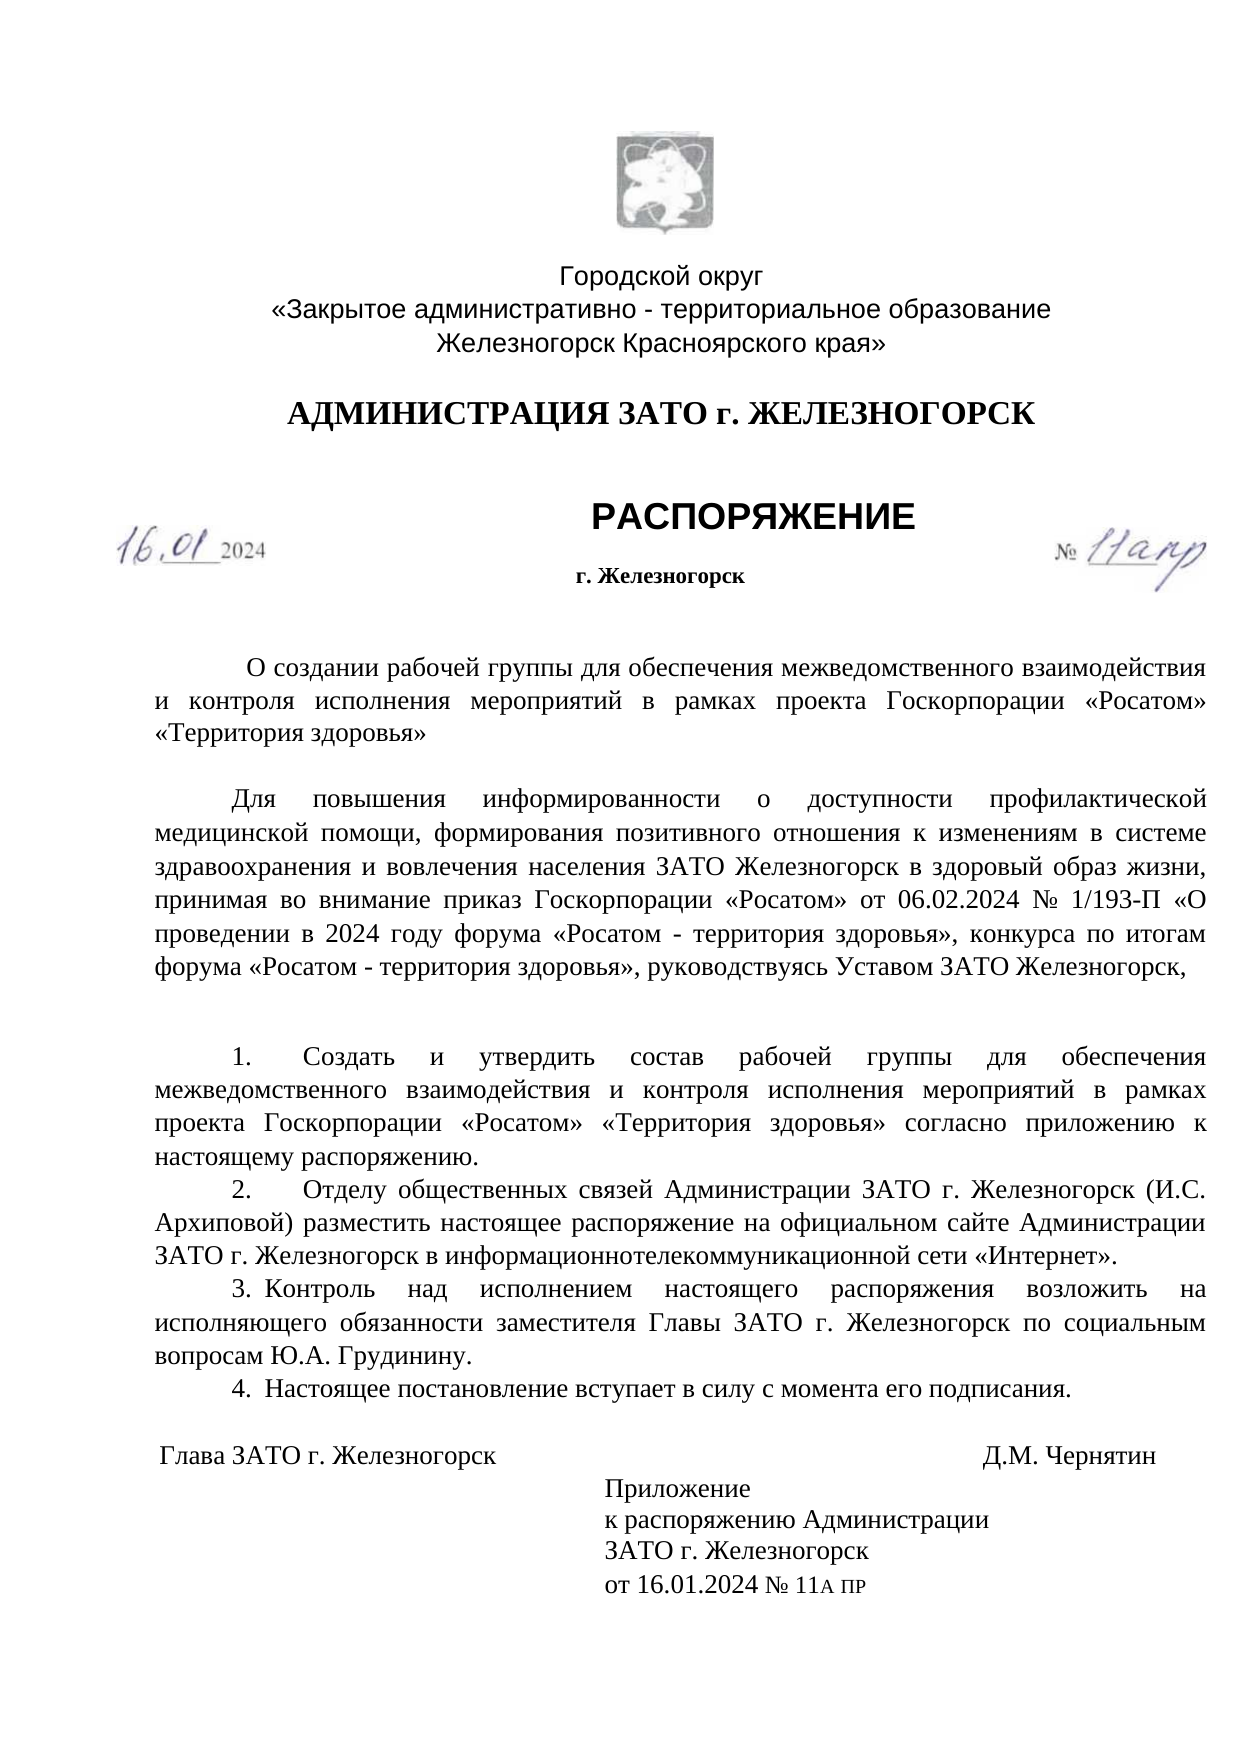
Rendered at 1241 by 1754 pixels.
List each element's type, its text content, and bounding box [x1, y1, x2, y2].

picture [616, 131, 714, 235]
picture [116, 525, 267, 566]
list Настоящее постановление вступает в силу с момента его подписания. [154, 1372, 1208, 1403]
text РАСПОРЯЖЕНИЕ [115, 494, 1208, 537]
text Глава ЗАТО г. Железногорск Д.М. Чернятин [159, 1439, 1206, 1470]
text «Закрытое административно - территориальное образование Железногорск Красноярского края» [115, 293, 1208, 358]
list Создать и утвердить состав рабочей группы для обеспечения межведомственного взаимодействия и контроля исполнения мероприятий в рамках проекта Госкорпорации «Росатом» «Территория здоровья» согласно приложению к настоящему распоряжению. [154, 1040, 1208, 1171]
text Городской округ [115, 260, 1208, 291]
text ЗАТО г. Железногорск [602, 1534, 1208, 1565]
list Отделу общественных связей Администрации ЗАТО г. Железногорск (И.С. Архиповой) разместить настоящее распоряжение на официальном сайте Администрации ЗАТО г. Железногорск в информационнотелекоммуникационной сети «Интернет». [154, 1173, 1208, 1271]
text к распоряжению Администрации [602, 1503, 1208, 1534]
text АДМИНИСТРАЦИЯ ЗАТО г. ЖЕЛЕЗНОГОРСК [115, 393, 1208, 432]
text г. Железногорск [115, 562, 1054, 589]
list Контроль над исполнением настоящего распоряжения возложить на исполняющего обязанности заместителя Главы ЗАТО г. Железногорск по социальным вопросам Ю.А. Грудинину. [154, 1273, 1208, 1370]
text Приложение [602, 1472, 1208, 1503]
text О создании рабочей группы для обеспечения межведомственного взаимодействия и контроля исполнения мероприятий в рамках проекта Госкорпорации «Росатом» «Территория здоровья» [154, 651, 1208, 748]
text Для повышения информированности о доступности профилактической медицинской помощи, формирования позитивного отношения к изменениям в системе здравоохранения и вовлечения населения ЗАТО Железногорск в здоровый образ жизни, принимая во внимание приказ Госкорпорации «Росатом» от 06.02.2024 № 1/193-П «О проведении в 2024 году форума «Росатом - территория здоровья», конкурса по итогам форума «Росатом - территория здоровья», руководствуясь Уставом ЗАТО Железногорск, [154, 782, 1208, 981]
text от 16.01.2024 № 11а пр [602, 1568, 1208, 1599]
picture [1054, 527, 1208, 593]
